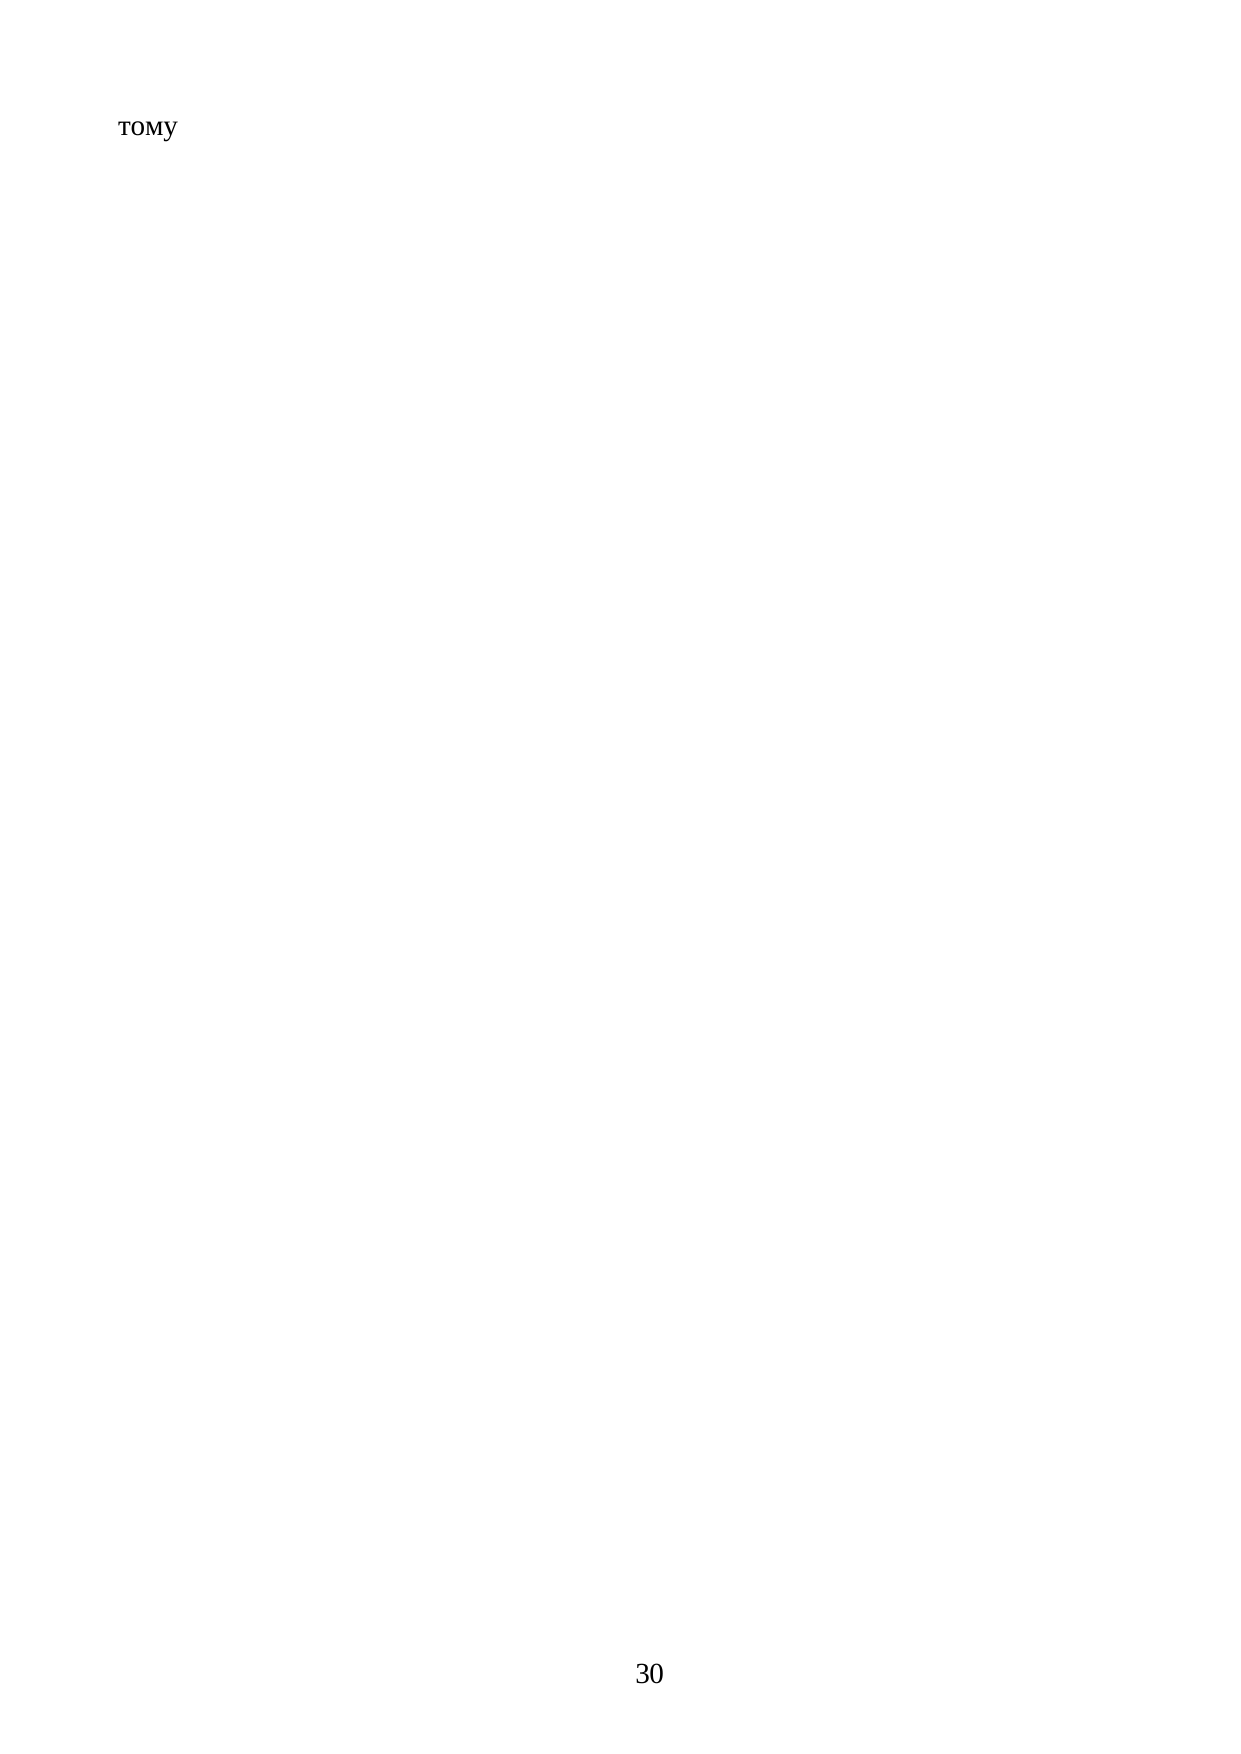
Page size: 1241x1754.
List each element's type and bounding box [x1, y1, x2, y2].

list [118, 108, 1123, 142]
